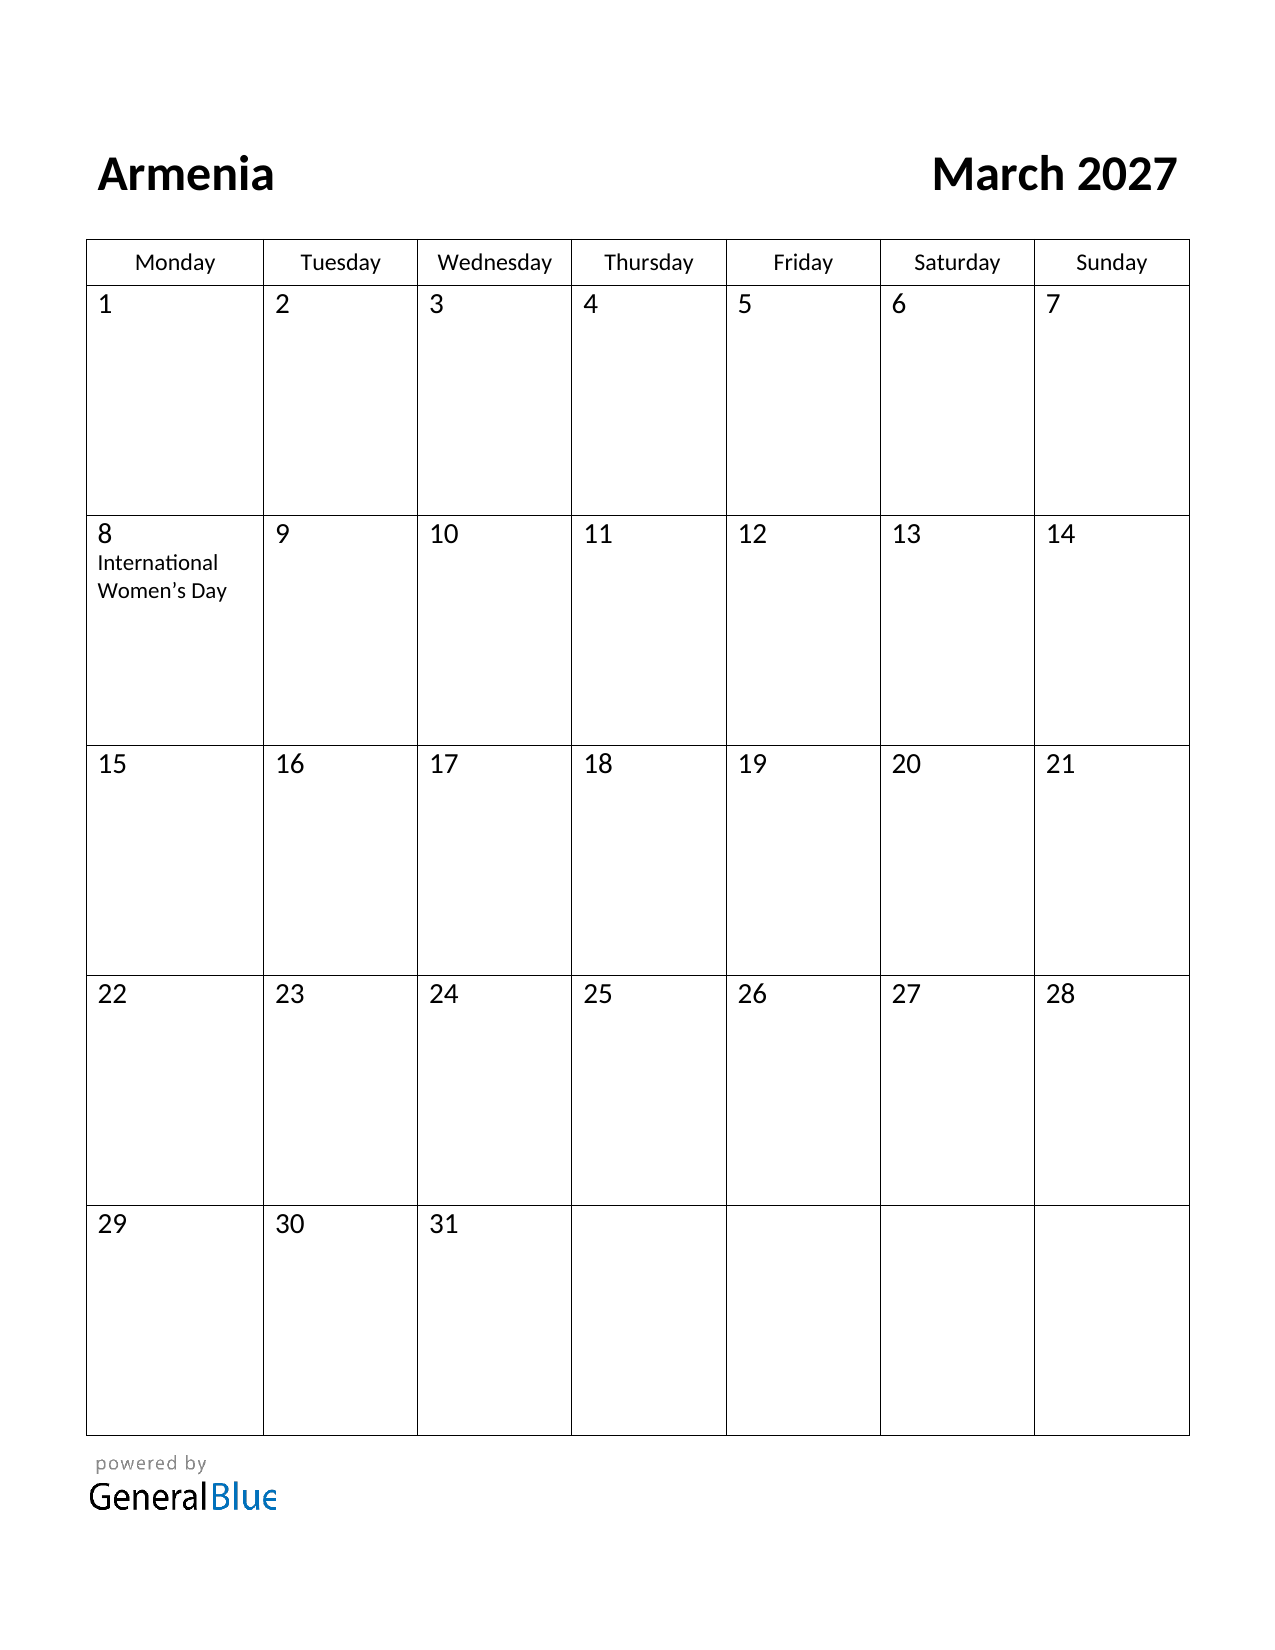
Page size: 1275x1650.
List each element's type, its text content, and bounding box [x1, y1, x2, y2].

table_cell [727, 1238, 880, 1434]
table_cell 9 [264, 516, 417, 548]
table_cell International Women’s Day [87, 548, 263, 744]
table_cell 25 [572, 976, 726, 1008]
table_cell 26 [727, 976, 880, 1008]
table_cell 31 [418, 1206, 571, 1238]
table_cell 4 [572, 286, 726, 318]
table_cell Sunday [1035, 240, 1189, 284]
table_header Armenia [86, 105, 572, 239]
table_cell [87, 1238, 263, 1434]
table_cell 15 [87, 746, 263, 778]
table_cell [264, 1238, 417, 1434]
table_cell 7 [1035, 286, 1189, 318]
table_cell [572, 1008, 726, 1204]
table_cell [87, 318, 263, 514]
table_cell 14 [1035, 516, 1189, 548]
table_cell 27 [881, 976, 1034, 1008]
table_cell [1035, 1206, 1189, 1238]
table_cell Friday [727, 240, 880, 284]
table_cell [727, 1008, 880, 1204]
table_cell [264, 778, 417, 974]
table_cell [1035, 1238, 1189, 1434]
table_cell [727, 318, 880, 514]
table_cell [1035, 318, 1189, 514]
table_cell [727, 548, 880, 744]
table_cell Tuesday [264, 240, 417, 284]
table_cell 19 [727, 746, 880, 778]
table_cell [572, 778, 726, 974]
table_cell Wednesday [418, 240, 571, 284]
table_cell [264, 548, 417, 744]
table_cell 23 [264, 976, 417, 1008]
table_cell [572, 318, 726, 514]
table_cell [881, 778, 1034, 974]
table_cell [727, 1206, 880, 1238]
table_cell 21 [1035, 746, 1189, 778]
table_cell 11 [572, 516, 726, 548]
table_cell 22 [87, 976, 263, 1008]
table_cell 29 [87, 1206, 263, 1238]
table_cell 20 [881, 746, 1034, 778]
table_cell 6 [881, 286, 1034, 318]
table_cell [727, 778, 880, 974]
table_cell 10 [418, 516, 571, 548]
table_cell 5 [727, 286, 880, 318]
table_cell [87, 778, 263, 974]
table_cell [572, 1206, 726, 1238]
table_cell [881, 318, 1034, 514]
table_cell [418, 548, 571, 744]
table_cell [881, 1238, 1034, 1434]
table_cell 2 [264, 286, 417, 318]
table_cell Saturday [881, 240, 1034, 284]
table_cell 28 [1035, 976, 1189, 1008]
table_cell 30 [264, 1206, 417, 1238]
table_cell 17 [418, 746, 571, 778]
table_header March 2027 [572, 105, 1189, 239]
table_cell [881, 548, 1034, 744]
table_cell [572, 548, 726, 744]
table_cell 24 [418, 976, 571, 1008]
table_cell [1035, 778, 1189, 974]
table_cell [572, 1238, 726, 1434]
table_cell [418, 1238, 571, 1434]
table_cell [881, 1206, 1034, 1238]
picture [88, 1452, 276, 1515]
table_cell [1035, 548, 1189, 744]
table_cell [418, 318, 571, 514]
table_cell [264, 318, 417, 514]
table_cell Monday [87, 240, 263, 284]
table_cell 1 [87, 286, 263, 318]
table_cell [87, 1008, 263, 1204]
table_cell [418, 778, 571, 974]
table_cell [1035, 1008, 1189, 1204]
table_cell [881, 1008, 1034, 1204]
table_cell 3 [418, 286, 571, 318]
table_cell 18 [572, 746, 726, 778]
table_cell [418, 1008, 571, 1204]
table_cell [264, 1008, 417, 1204]
table_cell [86, 1436, 1189, 1534]
table_cell 16 [264, 746, 417, 778]
table_cell 12 [727, 516, 880, 548]
table_cell 13 [881, 516, 1034, 548]
table_cell Thursday [572, 240, 726, 284]
table_cell 8 [87, 516, 263, 548]
